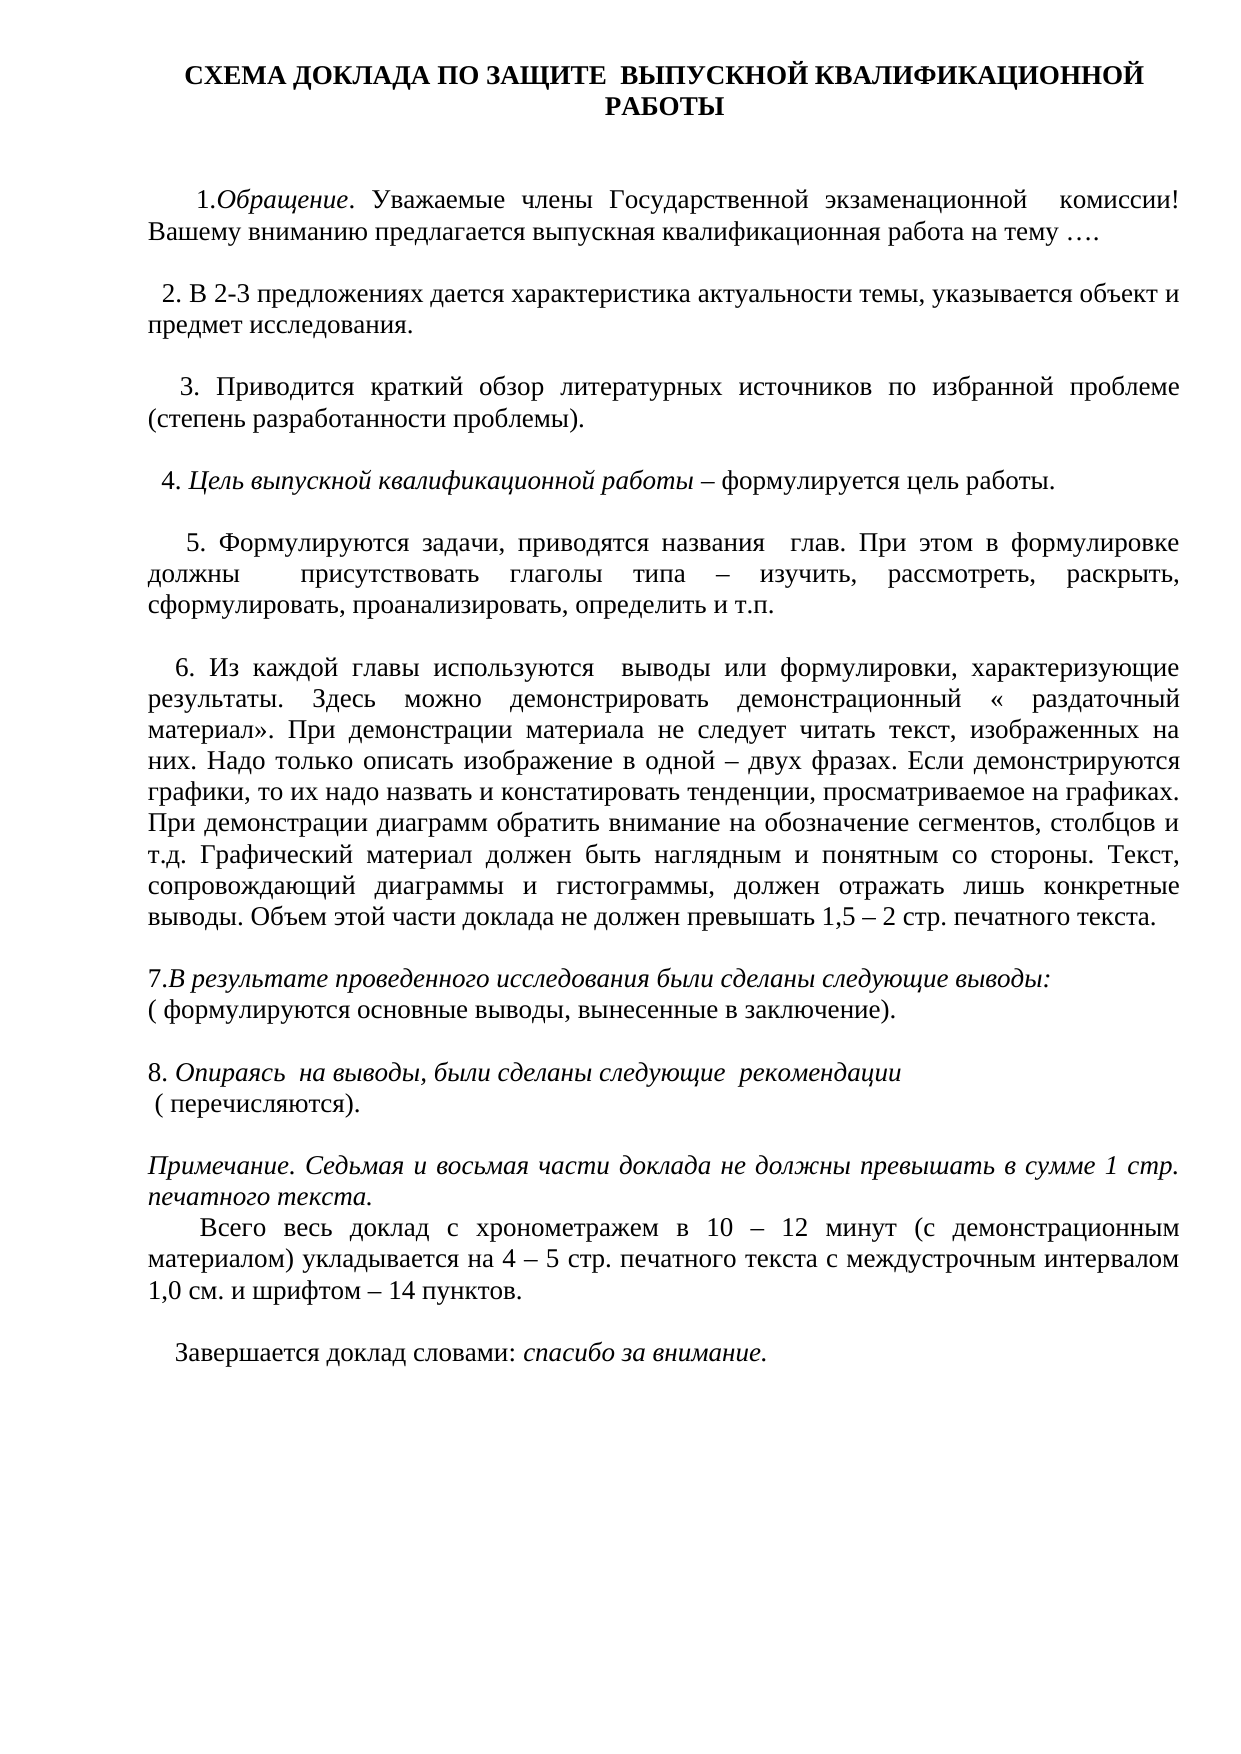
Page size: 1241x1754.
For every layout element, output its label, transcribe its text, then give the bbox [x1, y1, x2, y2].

text ( формулируются основные выводы, вынесенные в заключение). [148, 993, 1181, 1024]
text ( перечисляются). [148, 1087, 1181, 1118]
text 5. Формулируются задачи, приводятся названия глав. При этом в формулировке должны присутствовать глаголы типа – изучить, рассмотреть, раскрыть, сформулировать, проанализировать, определить и т.п. [148, 526, 1181, 620]
text 2. В 2-3 предложениях дается характеристика актуальности темы, указывается объект и предмет исследования. [148, 277, 1181, 339]
text Завершается доклад словами: спасибо за внимание. [148, 1336, 1181, 1367]
text 3. Приводится краткий обзор литературных источников по избранной проблеме (степень разработанности проблемы). [148, 371, 1181, 433]
text 7.В результате проведенного исследования были сделаны следующие выводы: [148, 962, 1181, 993]
text Примечание. Седьмая и восьмая части доклада не должны превышать в сумме 1 стр. печатного текста. [148, 1149, 1181, 1211]
text 8. Опираясь на выводы, были сделаны следующие рекомендации [148, 1056, 1181, 1087]
text Всего весь доклад с хронометражем в 10 – 12 минут (с демонстрационным материалом) укладывается на 4 – 5 стр. печатного текста с междустрочным интервалом . и шрифтом – 14 пунктов. [148, 1211, 1181, 1305]
text 4. Цель выпускной квалификационной работы – формулируется цель работы. [148, 464, 1181, 495]
text 6. Из каждой главы используются выводы или формулировки, характеризующие результаты. Здесь можно демонстрировать демонстрационный « раздаточный материал». При демонстрации материала не следует читать текст, изображенных на них. Надо только описать изображение в одной – двух фразах. Если демонстрируются графики, то их надо назвать и констатировать тенденции, просматриваемое на графиках. При демонстрации диаграмм обратить внимание на обозначение сегментов, столбцов и т.д. Графический материал должен быть наглядным и понятным со стороны. Текст, сопровождающий диаграммы и гистограммы, должен отражать лишь конкретные выводы. Объем этой части доклада не должен превышать 1,5 – 2 стр. печатного текста. [148, 651, 1181, 931]
text 1.Обращение. Уважаемые члены Государственной экзаменационной комиссии! Вашему вниманию предлагается выпускная квалификационная работа на тему …. [148, 184, 1181, 246]
text Схема доклада по защите выпускной квалификационной работы [148, 59, 1181, 121]
